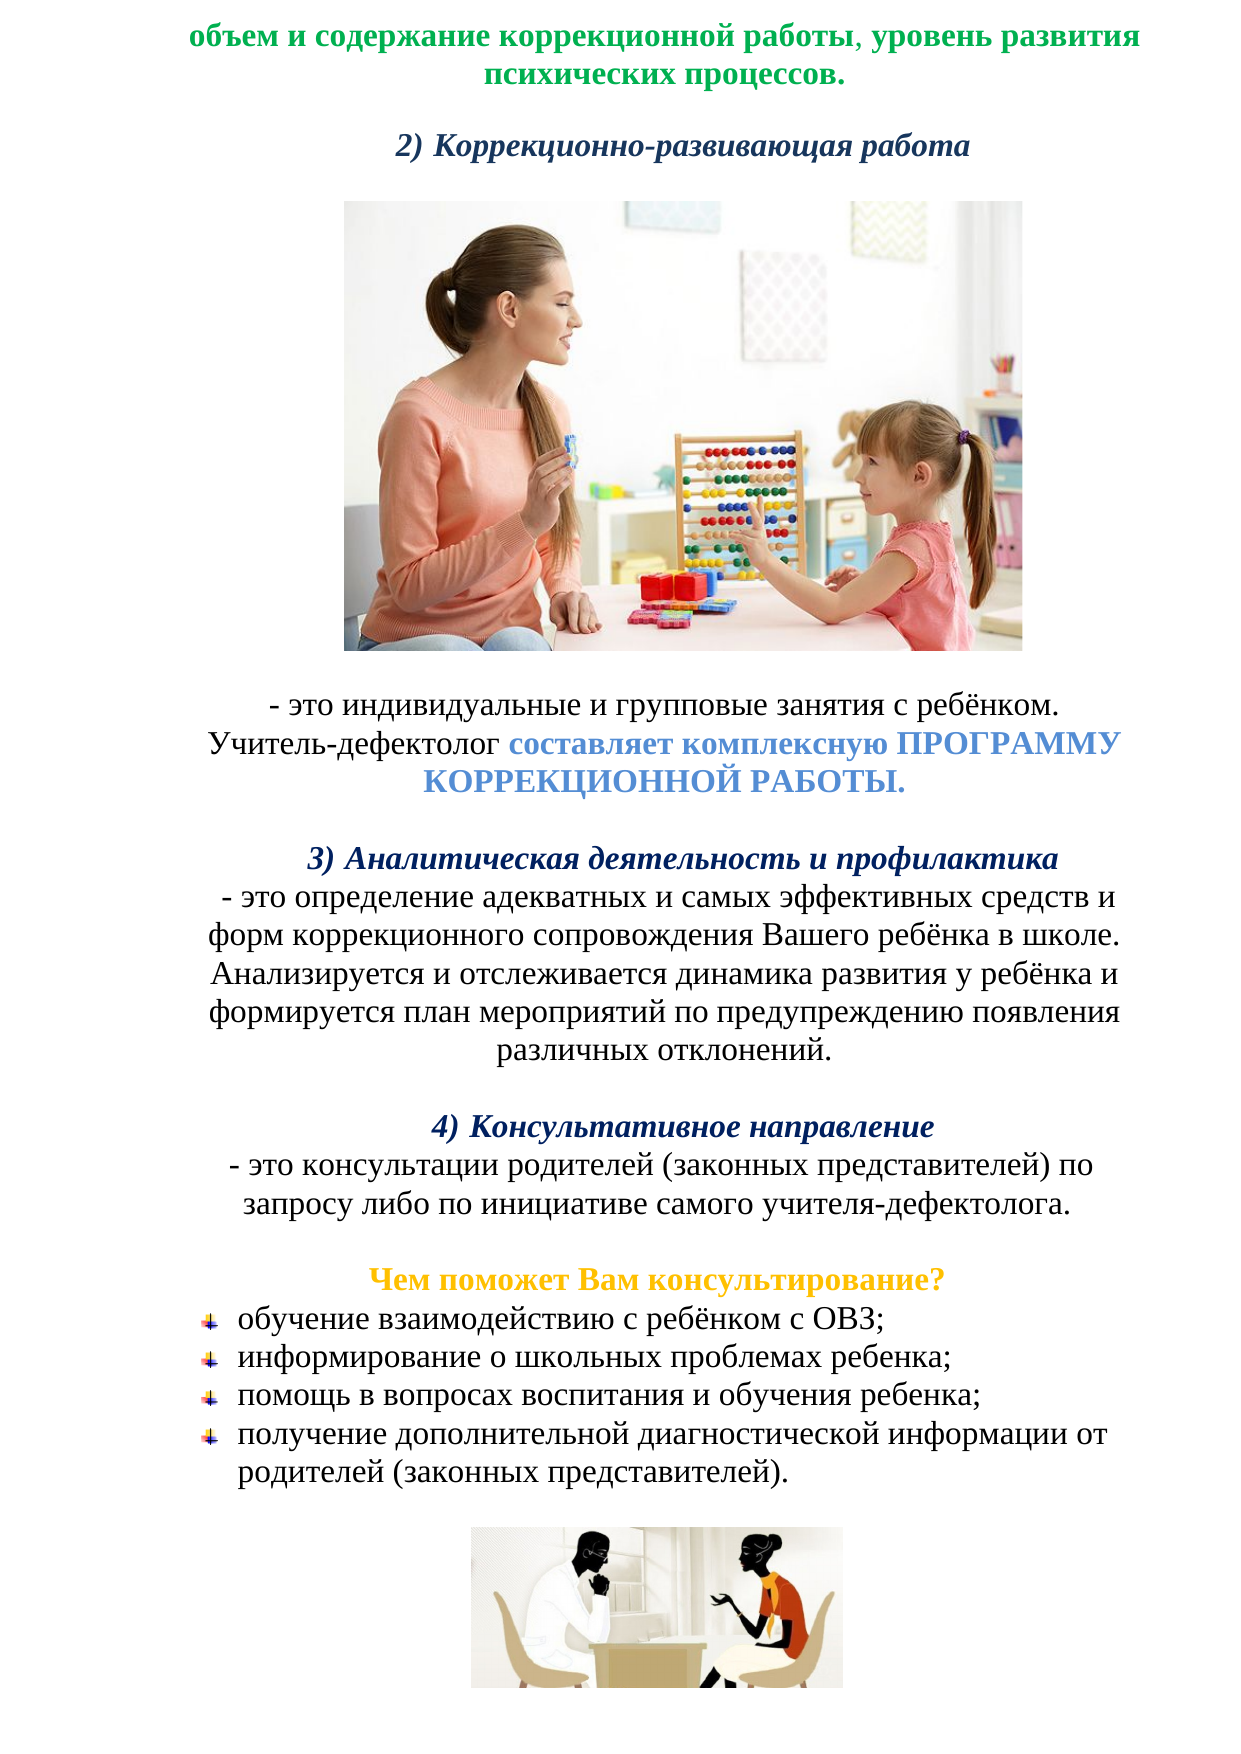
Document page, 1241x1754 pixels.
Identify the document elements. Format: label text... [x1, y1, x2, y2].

list информирование о школьных проблемах ребенка; [200, 1336, 1152, 1374]
picture [201, 1389, 218, 1406]
picture [201, 1427, 218, 1445]
text Учитель-дефектолог составляет комплексную ПРОГРАММУ КОРРЕКЦИОННОЙ РАБОТЫ. [177, 723, 1152, 799]
list Консультативное направление [215, 1106, 1152, 1144]
picture [344, 201, 1023, 651]
picture [201, 1350, 218, 1368]
text Анализируется и отслеживается динамика развития у ребёнка и формируется план мероприятий по предупреждению появления различных отклонений. [177, 953, 1152, 1068]
list Аналитическая деятельность и профилактика [215, 838, 1152, 876]
list помощь в вопросах воспитания и обучения ребенка; [200, 1374, 1152, 1413]
picture [471, 1527, 843, 1688]
text объем и содержание коррекционной работы, уровень развития психических процессов. [177, 15, 1152, 91]
list Чем поможет Вам консультирование? [162, 1259, 1152, 1298]
list - это консультации родителей (законных представителей) по запросу либо по инициативе самого учителя-дефектолога. [162, 1144, 1152, 1221]
text - это индивидуальные и групповые занятия с ребёнком. [177, 684, 1152, 723]
list получение дополнительной диагностической информации от родителей (законных представителей). [200, 1413, 1152, 1489]
list Коррекционно-развивающая работа [215, 125, 1152, 163]
list обучение взаимодействию с ребёнком с ОВЗ; [200, 1298, 1152, 1336]
text - это определение адекватных и самых эффективных средств и форм коррекционного сопровождения Вашего ребёнка в школе. [177, 876, 1152, 953]
picture [201, 1312, 218, 1330]
